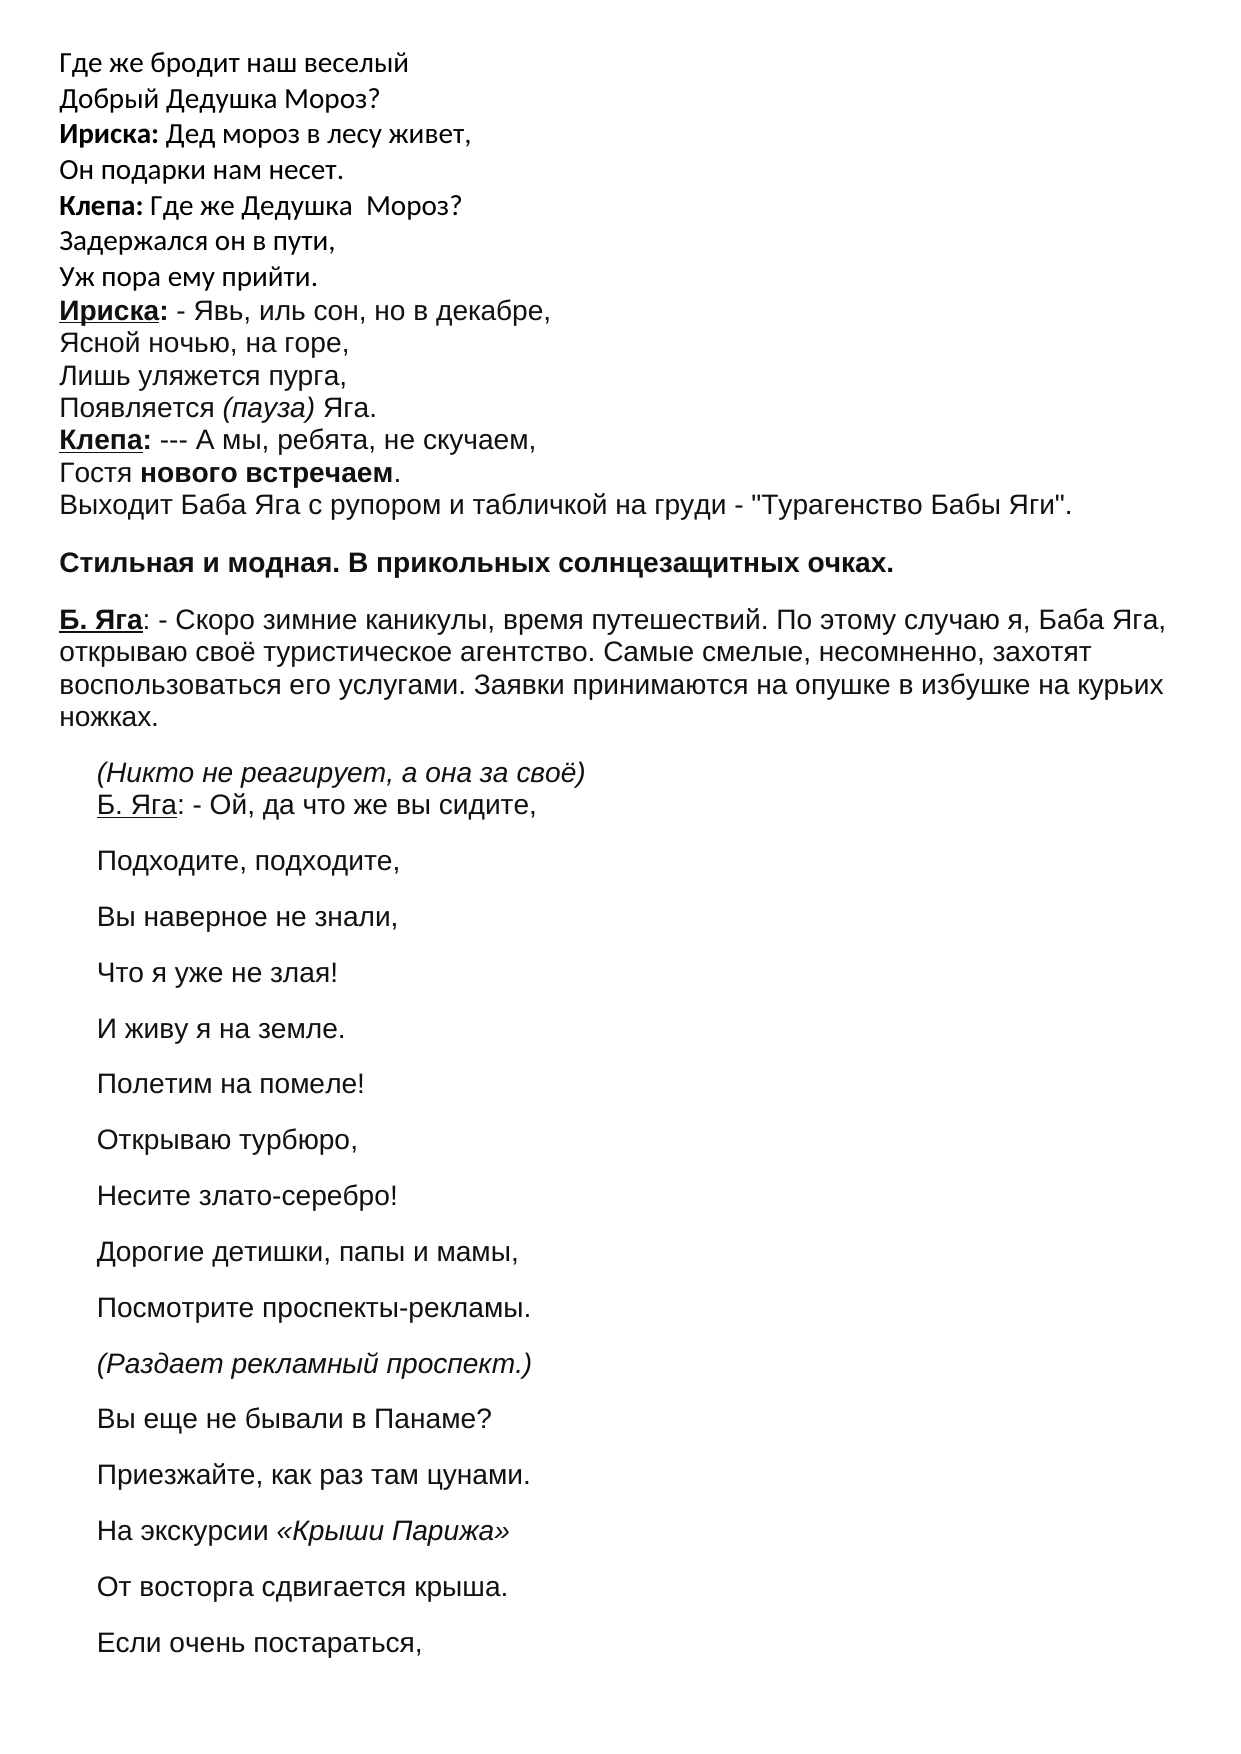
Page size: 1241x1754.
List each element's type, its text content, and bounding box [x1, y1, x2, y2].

text На экскурсии «Крыши Парижа» [59, 1514, 1196, 1547]
text Ириска: Дед мороз в лесу живет, [59, 116, 1196, 151]
text Ириска: - Явь, иль сон, но в декабре, [59, 294, 1196, 326]
text Клепа: Где же Дедушка Мороз? [59, 187, 1196, 222]
text И живу я на земле. [59, 1012, 1196, 1044]
text Добрый Дедушка Мороз? [59, 80, 1196, 116]
text Гостя нового встречаем. [59, 456, 1196, 488]
text Подходите, подходите, [59, 844, 1196, 877]
text Что я уже не злая! [59, 956, 1196, 988]
text Клепа: --- А мы, ребята, не скучаем, [59, 423, 1196, 456]
text Уж пора ему прийти. [59, 258, 1196, 294]
text Б. Яга: - Скоро зимние каникулы, время путешествий. По этому случаю я, Баба Яга, открываю своё туристическое агентство. Самые смелые, несомненно, захотят воспользоваться его услугами. Заявки принимаются на опушке в избушке на курьих ножках. [59, 603, 1196, 732]
text Выходит Баба Яга с рупором и табличкой на груди - "Турагенство Бабы Яги". [59, 488, 1196, 521]
text Вы наверное не знали, [59, 900, 1196, 932]
text Появляется (пауза) Яга. [59, 391, 1196, 423]
text Если очень постараться, [59, 1626, 1196, 1658]
text Приезжайте, как раз там цунами. [59, 1458, 1196, 1491]
text Задержался он в пути, [59, 222, 1196, 258]
text (Раздает рекламный проспект.) [59, 1347, 1196, 1379]
text Вы еще не бывали в Панаме? [59, 1402, 1196, 1435]
text Дорогие детишки, папы и мамы, [59, 1235, 1196, 1267]
text Лишь уляжется пурга, [59, 358, 1196, 391]
text От восторга сдвигается крыша. [59, 1570, 1196, 1602]
text Несите злато-серебро! [59, 1179, 1196, 1212]
text Полетим на помеле! [59, 1067, 1196, 1100]
text Посмотрите проспекты-рекламы. [59, 1291, 1196, 1323]
text Открываю турбюро, [59, 1123, 1196, 1156]
text Ясной ночью, на горе, [59, 326, 1196, 358]
text Б. Яга: - Ой, да что же вы сидите, [59, 788, 1196, 821]
text (Никто не реагирует, а она за своё) [59, 756, 1196, 788]
text Где же бродит наш веселый [59, 44, 1196, 80]
text Стильная и модная. В прикольных солнцезащитных очках. [59, 546, 1196, 578]
text Он подарки нам несет. [59, 151, 1196, 187]
